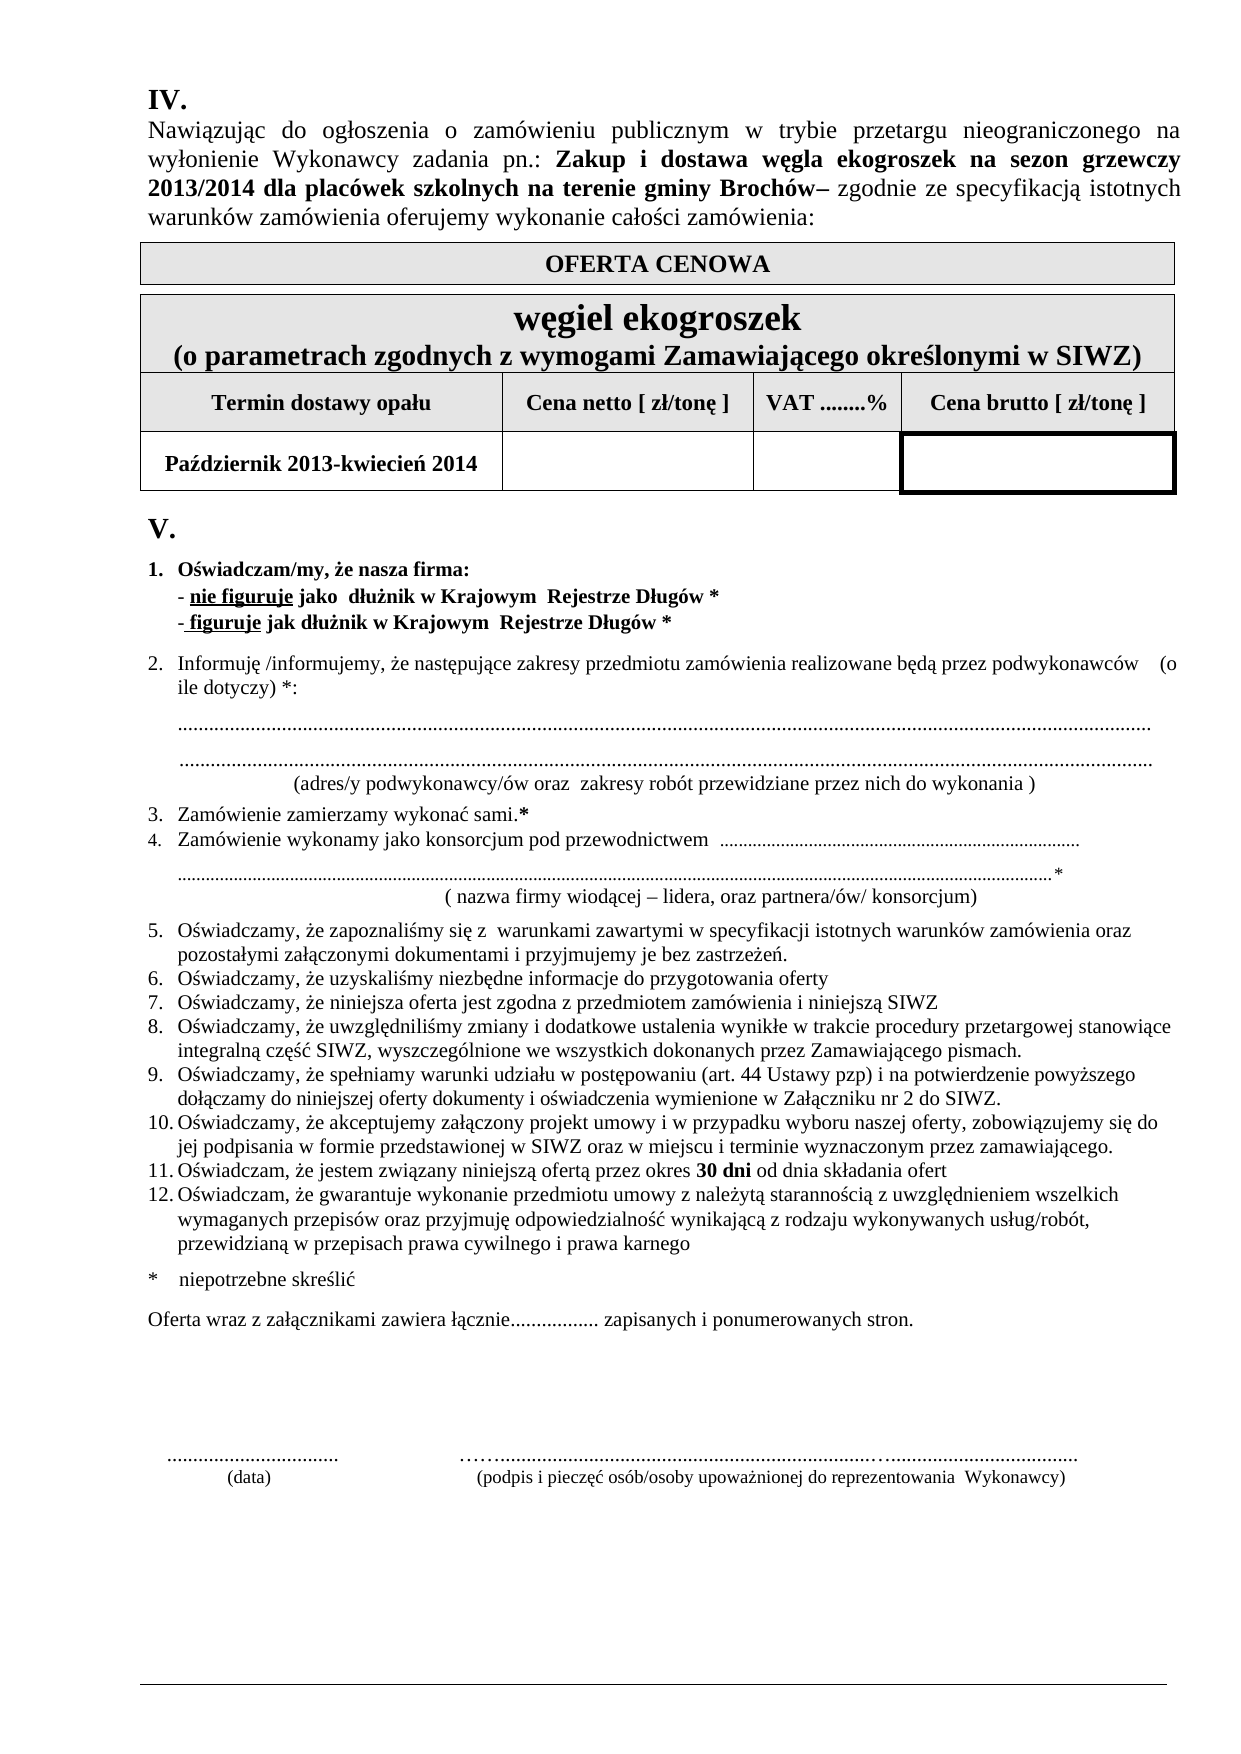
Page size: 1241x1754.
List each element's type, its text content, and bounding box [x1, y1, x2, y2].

text ........................................................................................................................................................................................... [148, 747, 1181, 771]
list Informuję /informujemy, że następujące zakresy przedmiotu zamówienia realizowane będą przez podwykonawców (o ile dotyczy) *: [148, 651, 1181, 699]
text Oferta wraz z załącznikami zawiera łącznie................. zapisanych i ponumerowanych stron. [148, 1307, 1181, 1331]
table_cell Październik 2013-kwiecień 2014 [141, 432, 502, 490]
table_cell Cena netto [ zł/tonę ] [503, 373, 753, 431]
table_cell VAT ........% [754, 373, 901, 431]
table_header OFERTA CENOWA [141, 243, 1174, 284]
list Zamówienie zamierzamy wykonać sami.* [148, 802, 1181, 826]
table_cell [904, 436, 1172, 490]
text * niepotrzebne skreślić [148, 1267, 1181, 1291]
text Nawiązując do ogłoszenia o zamówieniu publicznym w trybie przetargu nieograniczonego na wyłonienie Wykonawcy zadania pn.: Zakup i dostawa węgla ekogroszek na sezon grzewczy 2013/2014 dla placówek szkolnych na terenie gminy Brochów– zgodnie ze specyfikacją istotnych warunków zamówienia oferujemy wykonanie całości zamówienia: [148, 115, 1181, 230]
list Oświadczamy, że akceptujemy załączony projekt umowy i w przypadku wyboru naszej oferty, zobowiązujemy się do jej podpisania w formie przedstawionej w SIWZ oraz w miejscu i terminie wyznaczonym przez zamawiającego. [148, 1110, 1181, 1158]
text - nie figuruje jako dłużnik w Krajowym Rejestrze Długów * [177, 583, 1181, 608]
table_header węgiel ekogroszek (o parametrach zgodnych z wymogami Zamawiającego określonymi w SIWZ) [141, 295, 1174, 372]
list Oświadczam, że gwarantuje wykonanie przedmiotu umowy z należytą starannością z uwzględnieniem wszelkich wymaganych przepisów oraz przyjmuję odpowiedzialność wynikającą z rodzaju wykonywanych usług/robót, przewidzianą w przepisach prawa cywilnego i prawa karnego [148, 1182, 1181, 1254]
subtitle IV. [148, 82, 1181, 115]
text ........................................................................................................................................................................................... [177, 711, 1181, 735]
text (data) (podpis i pieczęć osób/osoby upoważnionej do reprezentowania Wykonawcy) [148, 1466, 1078, 1488]
table_cell [754, 432, 899, 490]
text ................................. …….......................................................................….................................... [148, 1442, 1078, 1466]
table_cell [503, 432, 753, 490]
table_cell Termin dostawy opału [141, 373, 502, 431]
text (adres/y podwykonawcy/ów oraz zakresy robót przewidziane przez nich do wykonania ) [148, 771, 1181, 795]
text ( nazwa firmy wiodącej – lidera, oraz partnera/ów/ konsorcjum) [148, 884, 1181, 908]
list Oświadczamy, że uzyskaliśmy niezbędne informacje do przygotowania oferty [148, 966, 1181, 990]
text ...........................................................................................................................................................................................* [177, 862, 1181, 884]
list Oświadczamy, że spełniamy warunki udziału w postępowaniu (art. 44 Ustawy pzp) i na potwierdzenie powyższego dołączamy do niniejszej oferty dokumenty i oświadczenia wymienione w Załączniku nr 2 do SIWZ. [148, 1062, 1181, 1110]
text - figuruje jak dłużnik w Krajowym Rejestrze Długów * [177, 610, 1181, 634]
list Oświadczamy, że uwzględniliśmy zmiany i dodatkowe ustalenia wynikłe w trakcie procedury przetargowej stanowiące integralną część SIWZ, wyszczególnione we wszystkich dokonanych przez Zamawiającego pismach. [148, 1014, 1181, 1062]
table_cell Cena brutto [ zł/tonę ] [902, 373, 1174, 431]
list Zamówienie wykonamy jako konsorcjum pod przewodnictwem ............................................................................. [148, 826, 1181, 851]
subtitle V. [148, 512, 1181, 545]
list Oświadczamy, że niniejsza oferta jest zgodna z przedmiotem zamówienia i niniejszą SIWZ [148, 990, 1181, 1014]
list Oświadczam, że jestem związany niniejszą ofertą przez okres 30 dni od dnia składania ofert [148, 1158, 1181, 1182]
list Oświadczam/my, że nasza firma: [148, 557, 1181, 581]
list Oświadczamy, że zapoznaliśmy się z warunkami zawartymi w specyfikacji istotnych warunków zamówienia oraz pozostałymi załączonymi dokumentami i przyjmujemy je bez zastrzeżeń. [148, 918, 1181, 966]
